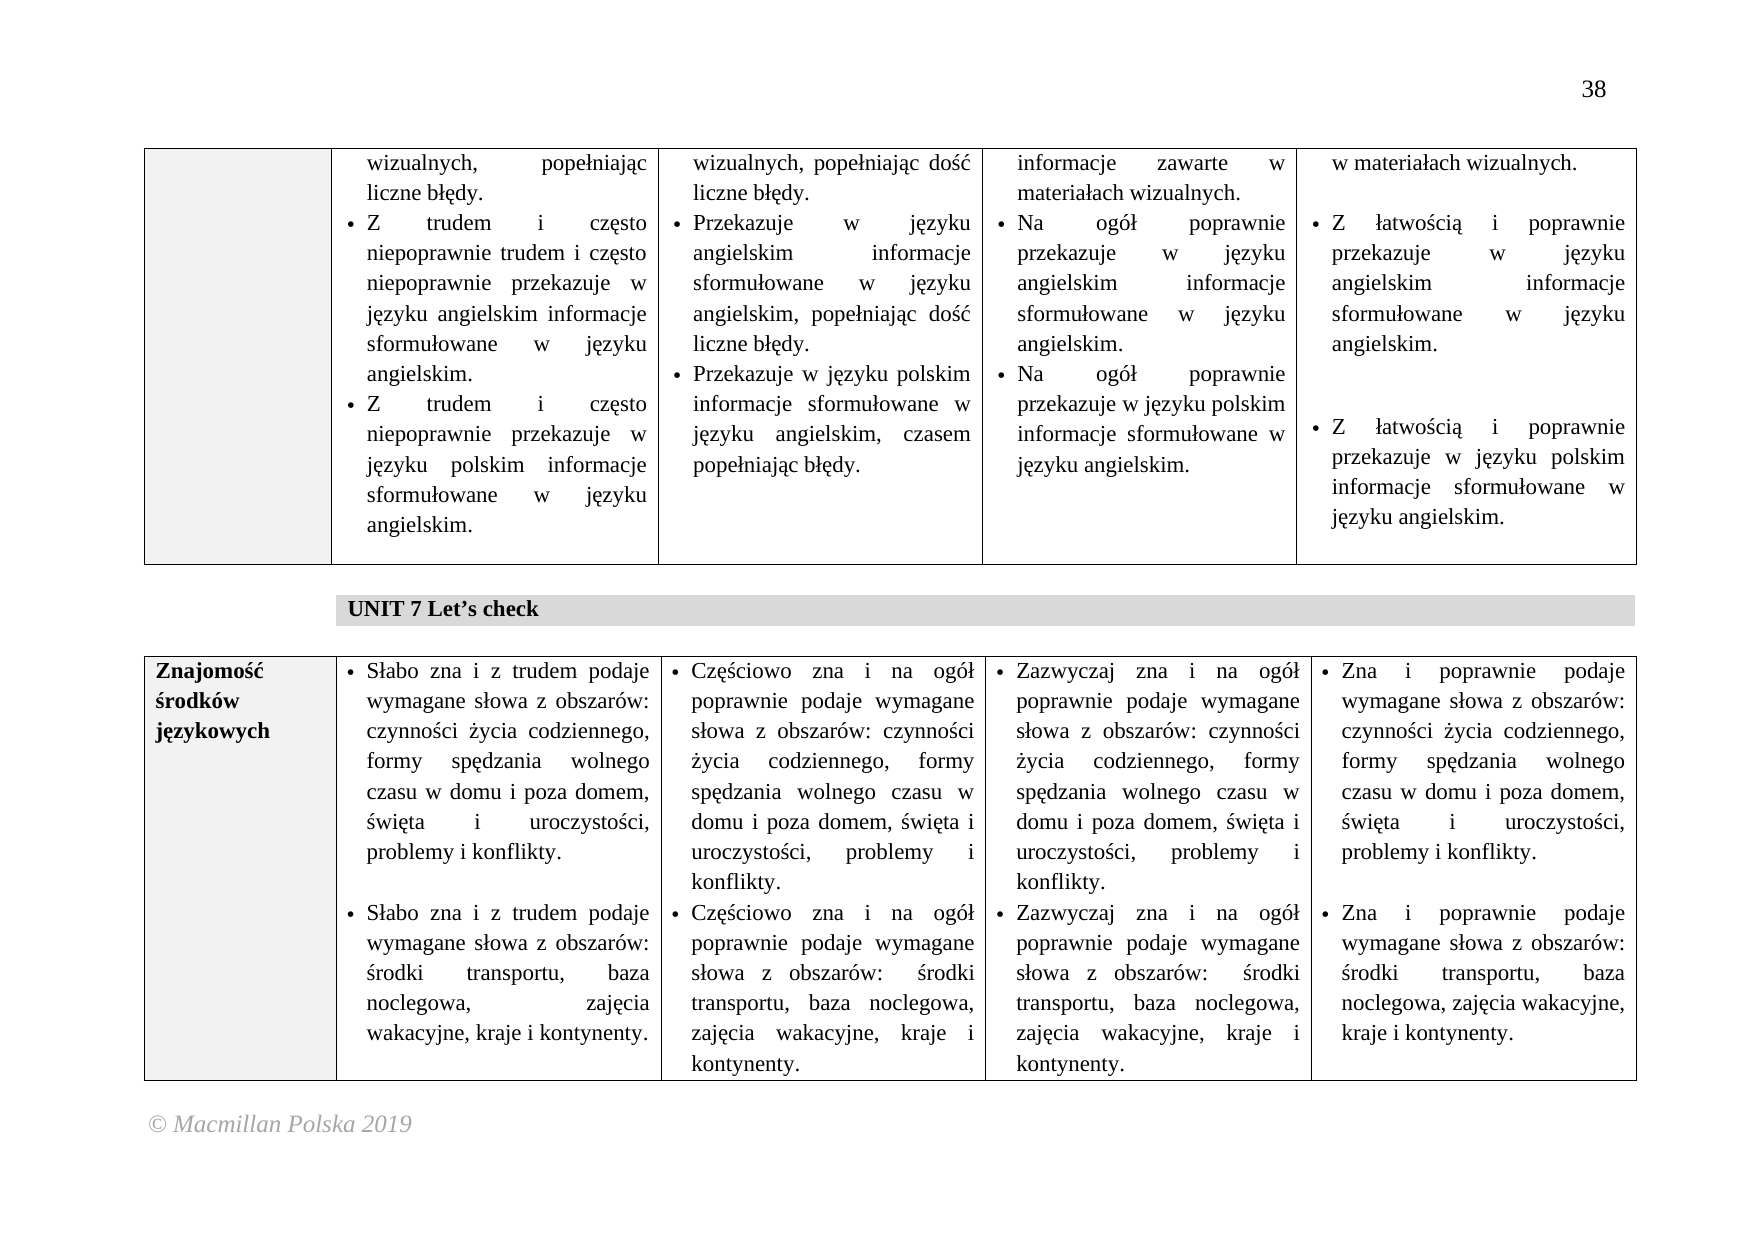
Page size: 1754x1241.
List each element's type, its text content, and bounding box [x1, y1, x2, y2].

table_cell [983, 149, 1296, 564]
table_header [662, 657, 985, 1080]
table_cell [1297, 149, 1636, 564]
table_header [1312, 657, 1636, 1080]
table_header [986, 657, 1311, 1080]
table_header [337, 657, 661, 1080]
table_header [145, 657, 336, 1080]
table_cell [145, 149, 331, 564]
table_header UNIT 7 Let’s check [336, 595, 1635, 626]
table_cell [659, 149, 982, 564]
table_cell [332, 149, 658, 564]
